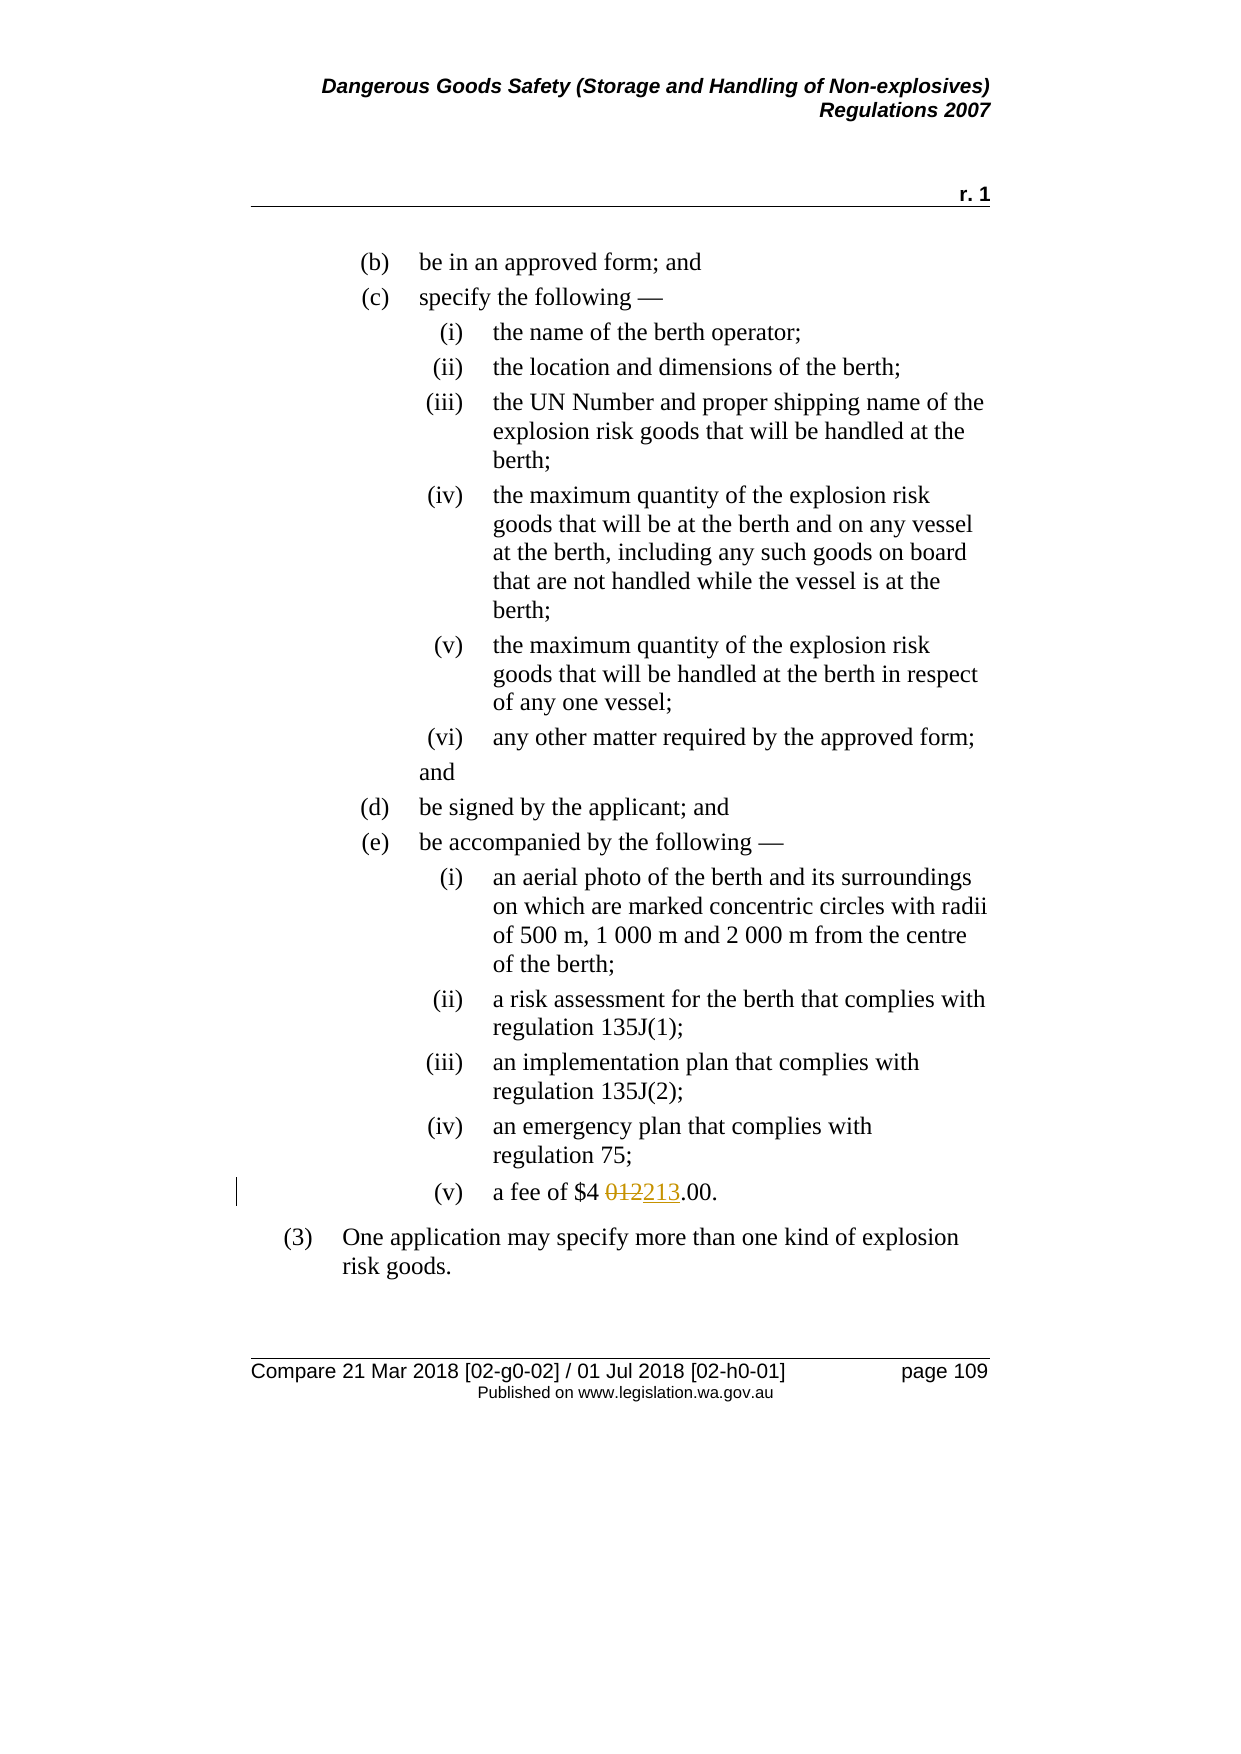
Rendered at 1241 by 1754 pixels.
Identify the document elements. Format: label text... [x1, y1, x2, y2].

text (b) be in an approved form; and [251, 247, 990, 276]
text (v) a fee of $4 .00. [251, 1177, 990, 1206]
text (iii) the UN Number and proper shipping name of the explosion risk goods that will be handled at the berth; [251, 387, 990, 474]
text (c) specify the following — [251, 282, 990, 311]
text (iii) an implementation plan that complies with regulation 135J(2); [251, 1047, 990, 1105]
text (d) be signed by the applicant; and [251, 792, 990, 821]
text (iv) the maximum quantity of the explosion risk goods that will be at the berth and on any vessel at the berth, including any such goods on board that are not handled while the vessel is at the berth; [251, 480, 990, 624]
text (vi) any other matter required by the approved form; [251, 722, 990, 751]
text (ii) the location and dimensions of the berth; [251, 352, 990, 381]
text (3) One application may specify more than one kind of explosion risk goods. [251, 1222, 990, 1280]
text (i) an aerial photo of the berth and its surroundings on which are marked concentric circles with radii of 500 m, 1 000 m and 2 000 m from the centre of the berth; [251, 862, 990, 977]
text (ii) a risk assessment for the berth that complies with regulation 135J(1); [251, 984, 990, 1041]
text (v) the maximum quantity of the explosion risk goods that will be handled at the berth in respect of any one vessel; [251, 630, 990, 716]
text (iv) an emergency plan that complies with regulation 75; [251, 1111, 990, 1169]
text (i) the name of the berth operator; [251, 317, 990, 346]
text (e) be accompanied by the following — [251, 827, 990, 856]
text and [251, 757, 990, 786]
